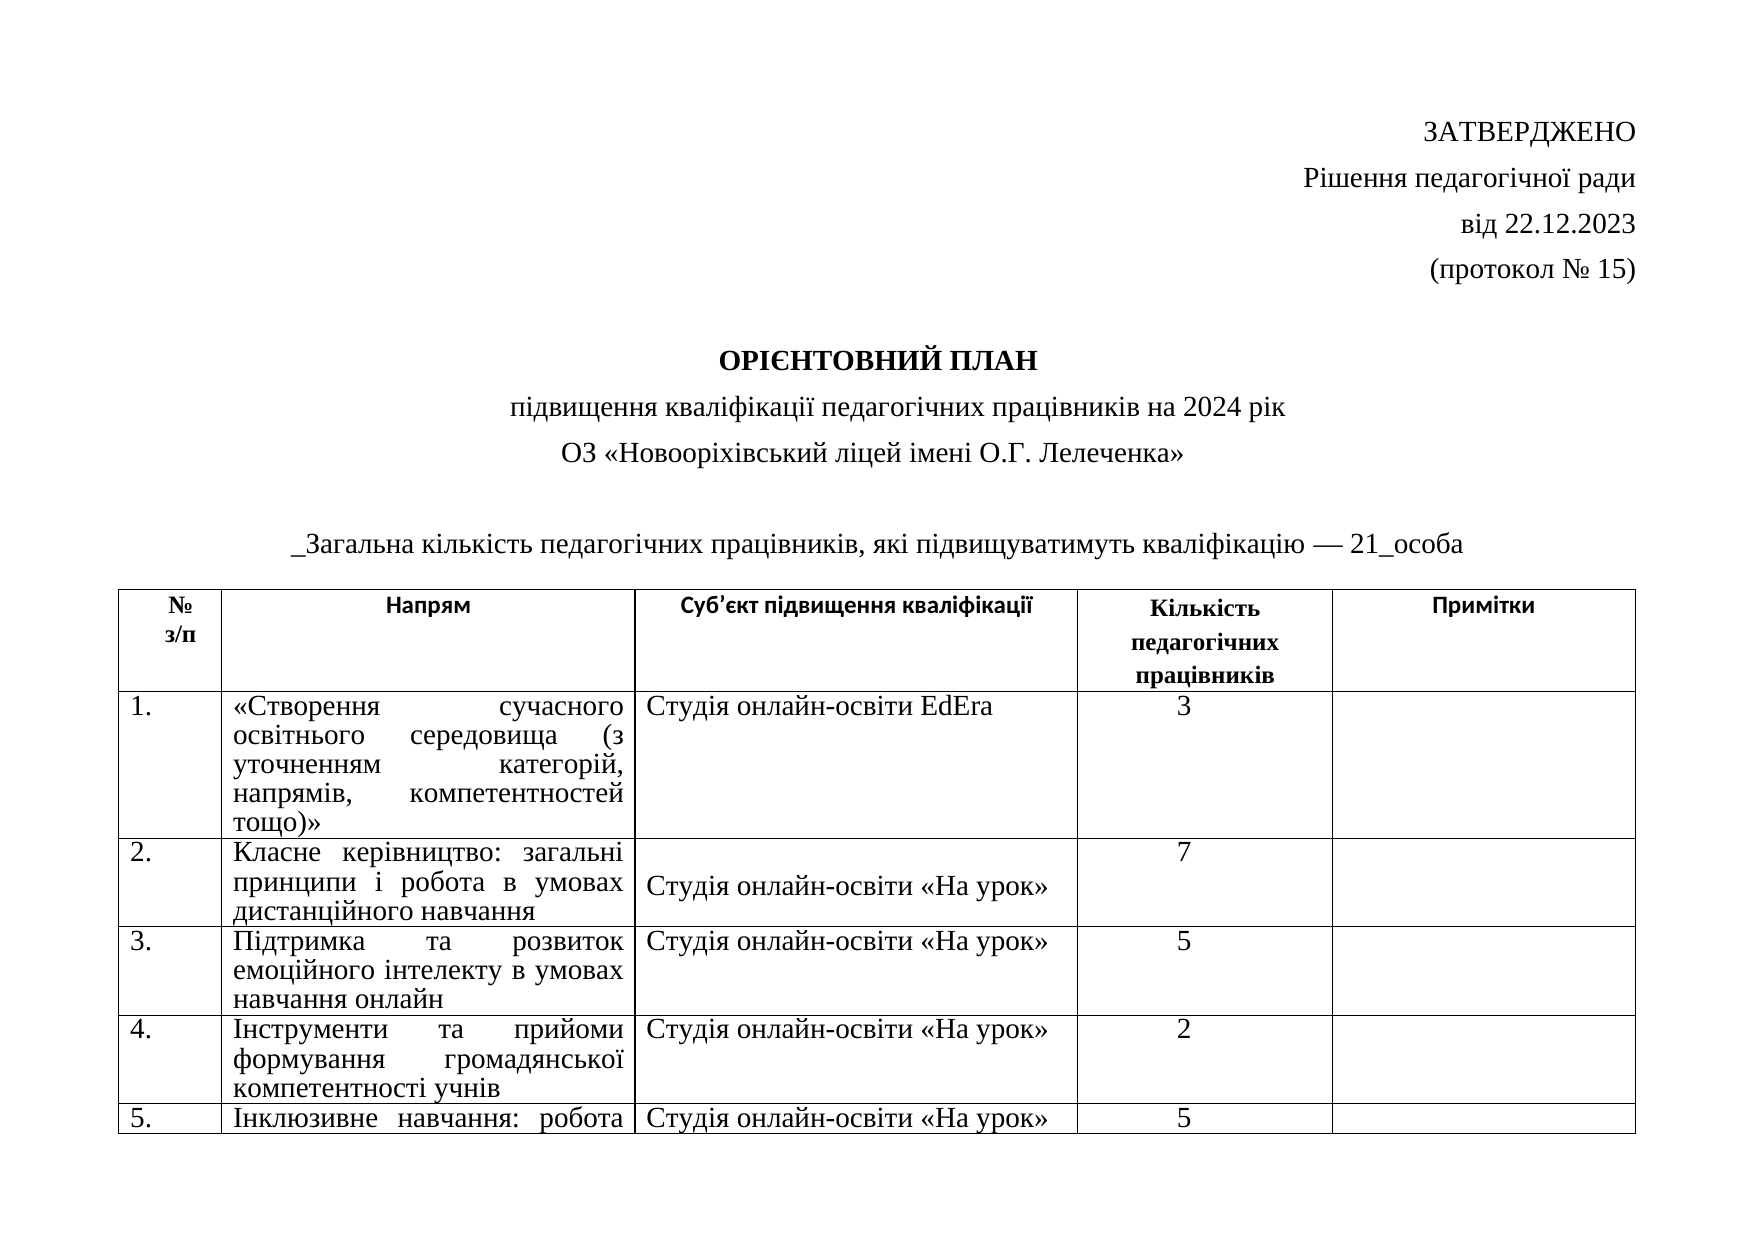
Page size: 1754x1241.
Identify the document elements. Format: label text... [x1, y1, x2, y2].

table_header № з/п [119, 590, 221, 691]
table_header Примітки [1333, 590, 1635, 691]
text (протокол № 15) [1095, 256, 1636, 285]
text Рішення педагогічної ради [870, 164, 1636, 193]
text ОЗ «Новооріхівський ліцей імені О.Г. Лелеченка» [510, 439, 1636, 468]
table_header Кількість педагогічних працівників [1078, 590, 1332, 691]
table_cell [1333, 692, 1635, 837]
table_cell [1333, 927, 1635, 1014]
table_cell 2. [119, 839, 221, 926]
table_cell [222, 1104, 634, 1133]
table_cell Інструменти та прийоми формування громадянської компетентності учнів [222, 1016, 634, 1103]
text ЗАТВЕРДЖЕНО [118, 118, 1636, 147]
table_cell 3 [1078, 692, 1332, 837]
table_cell 1. [119, 692, 221, 837]
table_cell [1333, 1016, 1635, 1103]
table_cell «Створення сучасного освітнього середовища (з уточненням категорій, напрямів, компетентностей тощо)» [222, 692, 634, 837]
table_cell 3. [119, 927, 221, 1014]
text _Загальна кількість педагогічних працівників, які підвищуватимуть кваліфікацію — 21_особа [118, 531, 1636, 560]
text від 22.12.2023 [1095, 210, 1636, 239]
table_cell 5. [119, 1104, 221, 1133]
text підвищення кваліфікації педагогічних працівників на 2024 рік [510, 393, 1636, 422]
table_cell [1333, 839, 1635, 926]
table_cell Студія онлайн-освіти «На урок» [636, 839, 1077, 926]
table_cell Класне керівництво: загальні принципи і робота в умовах дистанційного навчання [222, 839, 634, 926]
table_header Суб’єкт підвищення кваліфікації [636, 590, 1077, 691]
table_cell 2 [1078, 1016, 1332, 1103]
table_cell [636, 1104, 1077, 1133]
table_cell 7 [1078, 839, 1332, 926]
table_cell 5 [1078, 927, 1332, 1014]
table_cell [1333, 1104, 1635, 1133]
table_cell Студія онлайн-освіти EdEra [636, 692, 1077, 837]
table_cell Підтримка та розвиток емоційного інтелекту в умовах навчання онлайн [222, 927, 634, 1014]
table_cell 5 [1078, 1104, 1332, 1133]
text ОРІЄНТОВНИЙ ПЛАН [120, 347, 1636, 376]
table_cell Студія онлайн-освіти «На урок» [636, 1016, 1077, 1103]
table_header Напрям [222, 590, 634, 691]
table_cell 4. [119, 1016, 221, 1103]
table_cell Студія онлайн-освіти «На урок» [636, 927, 1077, 1014]
